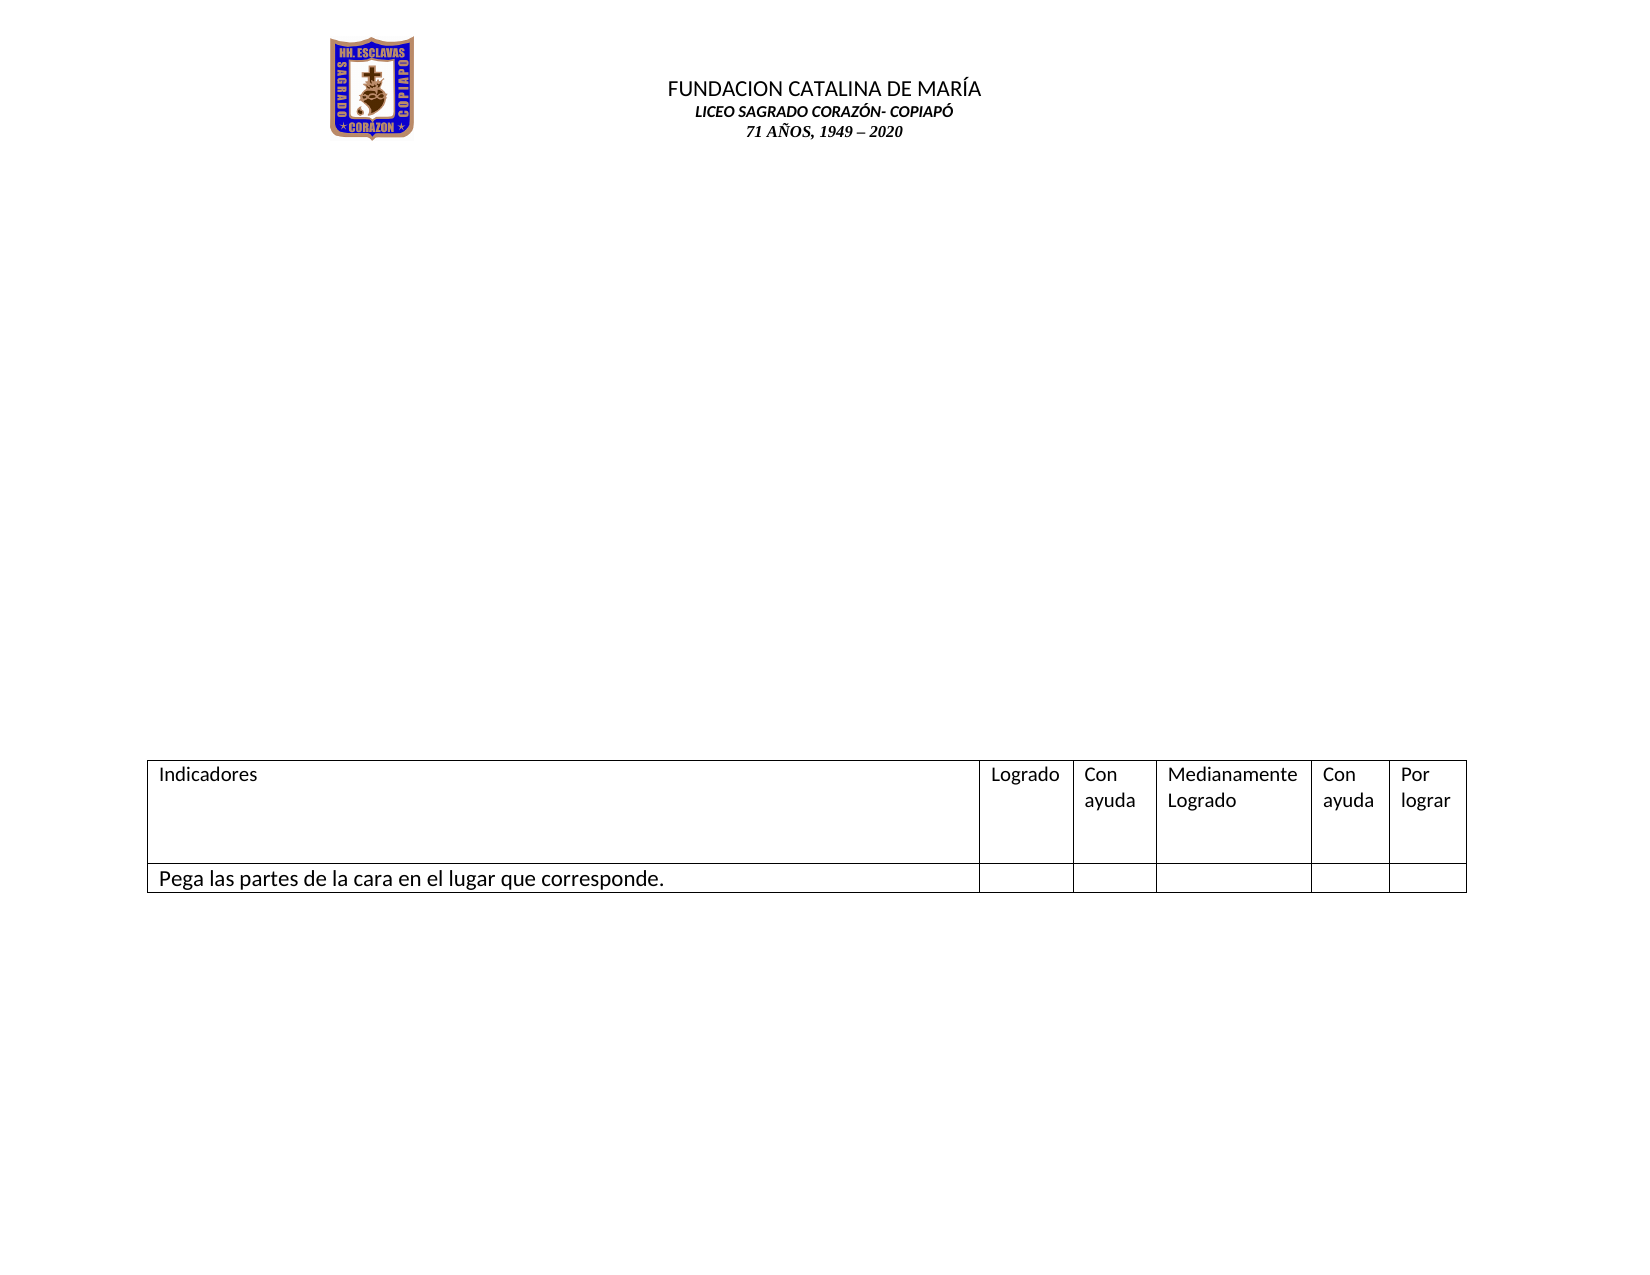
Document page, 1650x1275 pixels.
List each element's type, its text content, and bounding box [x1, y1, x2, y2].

table_cell Pega las partes de la cara en el lugar que corresponde. [148, 864, 979, 892]
table_header Indicadores [148, 761, 979, 863]
table_cell [1074, 864, 1156, 892]
table_header Medianamente Logrado [1157, 761, 1311, 863]
table_header Con ayuda [1312, 761, 1389, 863]
table_cell [1157, 864, 1311, 892]
table_header Logrado [980, 761, 1073, 863]
table_cell [1390, 864, 1466, 892]
table_header Por lograr [1390, 761, 1466, 863]
table_header Con ayuda [1074, 761, 1156, 863]
table_cell [1312, 864, 1389, 892]
table_cell [980, 864, 1073, 892]
